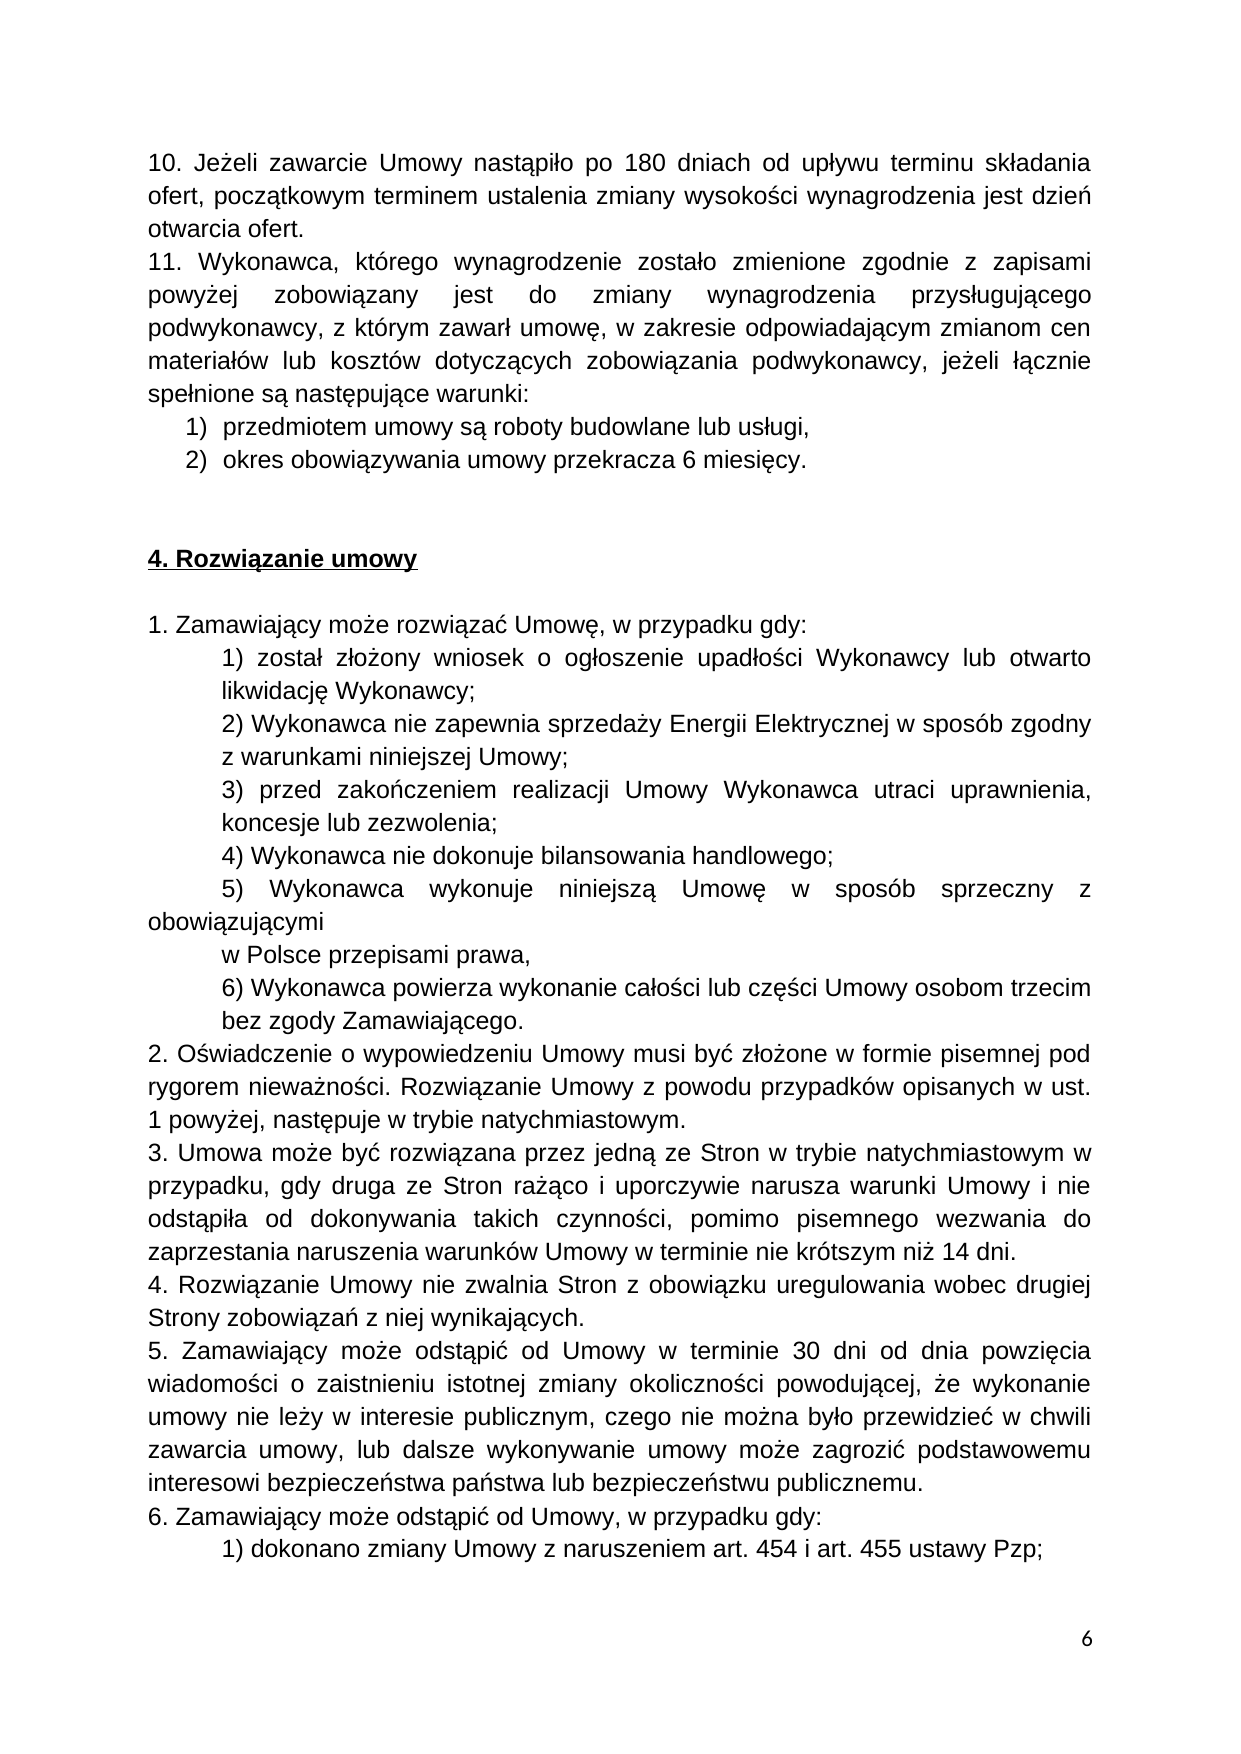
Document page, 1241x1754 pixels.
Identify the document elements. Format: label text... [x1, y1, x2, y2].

text 3) przed zakończeniem realizacji Umowy Wykonawca utraci uprawnienia, koncesje lub zezwolenia; [221, 775, 1093, 837]
text 2. Oświadczenie o wypowiedzeniu Umowy musi być złożone w formie pisemnej pod rygorem nieważności. Rozwiązanie Umowy z powodu przypadków opisanych w ust. 1 powyżej, następuje w trybie natychmiastowym. [148, 1039, 1093, 1134]
text w Polsce przepisami prawa, [221, 940, 1093, 969]
text 1) został złożony wniosek o ogłoszenie upadłości Wykonawcy lub otwarto likwidację Wykonawcy; [221, 643, 1093, 705]
list okres obowiązywania umowy przekracza 6 miesięcy. [185, 445, 1093, 473]
text 4) Wykonawca nie dokonuje bilansowania handlowego; [148, 841, 1093, 870]
text 10. Jeżeli zawarcie Umowy nastąpiło po 180 dniach od upływu terminu składania ofert, początkowym terminem ustalenia zmiany wysokości wynagrodzenia jest dzień otwarcia ofert. [148, 148, 1093, 242]
text 6. Zamawiający może odstąpić od Umowy, w przypadku gdy: [148, 1501, 1093, 1530]
text 5. Zamawiający może odstąpić od Umowy w terminie 30 dni od dnia powzięcia wiadomości o zaistnieniu istotnej zmiany okoliczności powodującej, że wykonanie umowy nie leży w interesie publicznym, czego nie można było przewidzieć w chwili zawarcia umowy, lub dalsze wykonywanie umowy może zagrozić podstawowemu interesowi bezpieczeństwa państwa lub bezpieczeństwu publicznemu. [148, 1336, 1093, 1497]
text 11. Wykonawca, którego wynagrodzenie zostało zmienione zgodnie z zapisami powyżej zobowiązany jest do zmiany wynagrodzenia przysługującego podwykonawcy, z którym zawarł umowę, w zakresie odpowiadającym zmianom cen materiałów lub kosztów dotyczących zobowiązania podwykonawcy, jeżeli łącznie spełnione są następujące warunki: [148, 247, 1093, 407]
text 4. Rozwiązanie Umowy nie zwalnia Stron z obowiązku uregulowania wobec drugiej Strony zobowiązań z niej wynikających. [148, 1270, 1093, 1332]
text 3. Umowa może być rozwiązana przez jedną ze Stron w trybie natychmiastowym w przypadku, gdy druga ze Stron rażąco i uporczywie narusza warunki Umowy i nie odstąpiła od dokonywania takich czynności, pomimo pisemnego wezwania do zaprzestania naruszenia warunków Umowy w terminie nie krótszym niż 14 dni. [148, 1138, 1093, 1266]
list przedmiotem umowy są roboty budowlane lub usługi, [185, 412, 1093, 441]
text 6) Wykonawca powierza wykonanie całości lub części Umowy osobom trzecim bez zgody Zamawiającego. [221, 973, 1093, 1035]
text 1) dokonano zmiany Umowy z naruszeniem art. 454 i art. 455 ustawy Pzp; [148, 1534, 1093, 1563]
text 4. Rozwiązanie umowy [148, 544, 1093, 573]
text 1. Zamawiający może rozwiązać Umowę, w przypadku gdy: [148, 610, 1093, 639]
text 2) Wykonawca nie zapewnia sprzedaży Energii Elektrycznej w sposób zgodny z warunkami niniejszej Umowy; [221, 709, 1093, 771]
text 5) Wykonawca wykonuje niniejszą Umowę w sposób sprzeczny z obowiązującymi [148, 874, 1093, 936]
